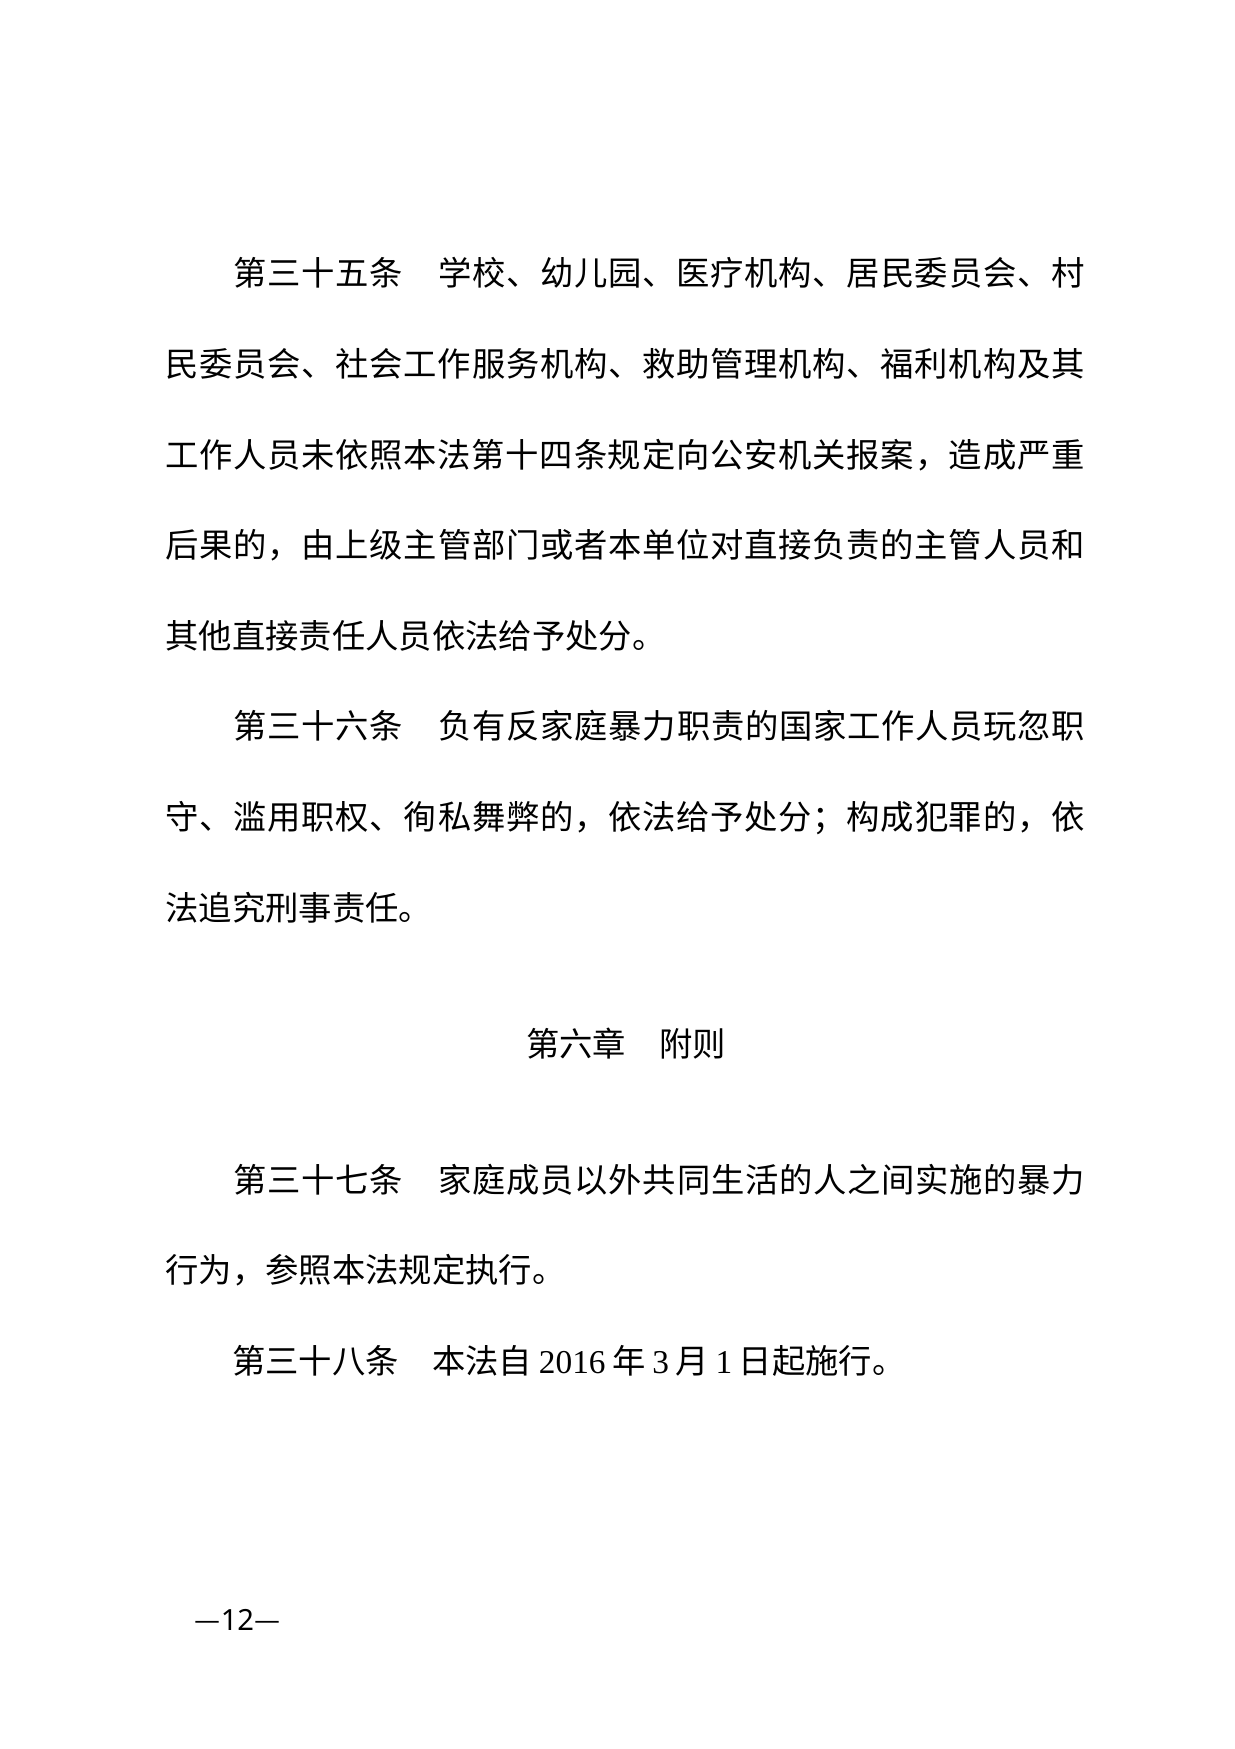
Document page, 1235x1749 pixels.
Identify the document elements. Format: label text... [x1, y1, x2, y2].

text 第三十七条 家庭成员以外共同生活的人之间实施的暴力行为，参照本法规定执行。 [165, 1132, 1087, 1313]
text 第三十六条 负有反家庭暴力职责的国家工作人员玩忽职守、滥用职权、徇私舞弊的，依法给予处分；构成犯罪的，依法追究刑事责任。 [165, 679, 1087, 951]
text 第三十八条 本法自2016年3月1日起施行。 [165, 1313, 1087, 1404]
text 第六章 附则 [165, 996, 1087, 1087]
text 第三十五条 学校、幼儿园、医疗机构、居民委员会、村民委员会、社会工作服务机构、救助管理机构、福利机构及其工作人员未依照本法第十四条规定向公安机关报案，造成严重后果的，由上级主管部门或者本单位对直接负责的主管人员和其他直接责任人员依法给予处分。 [165, 226, 1087, 679]
